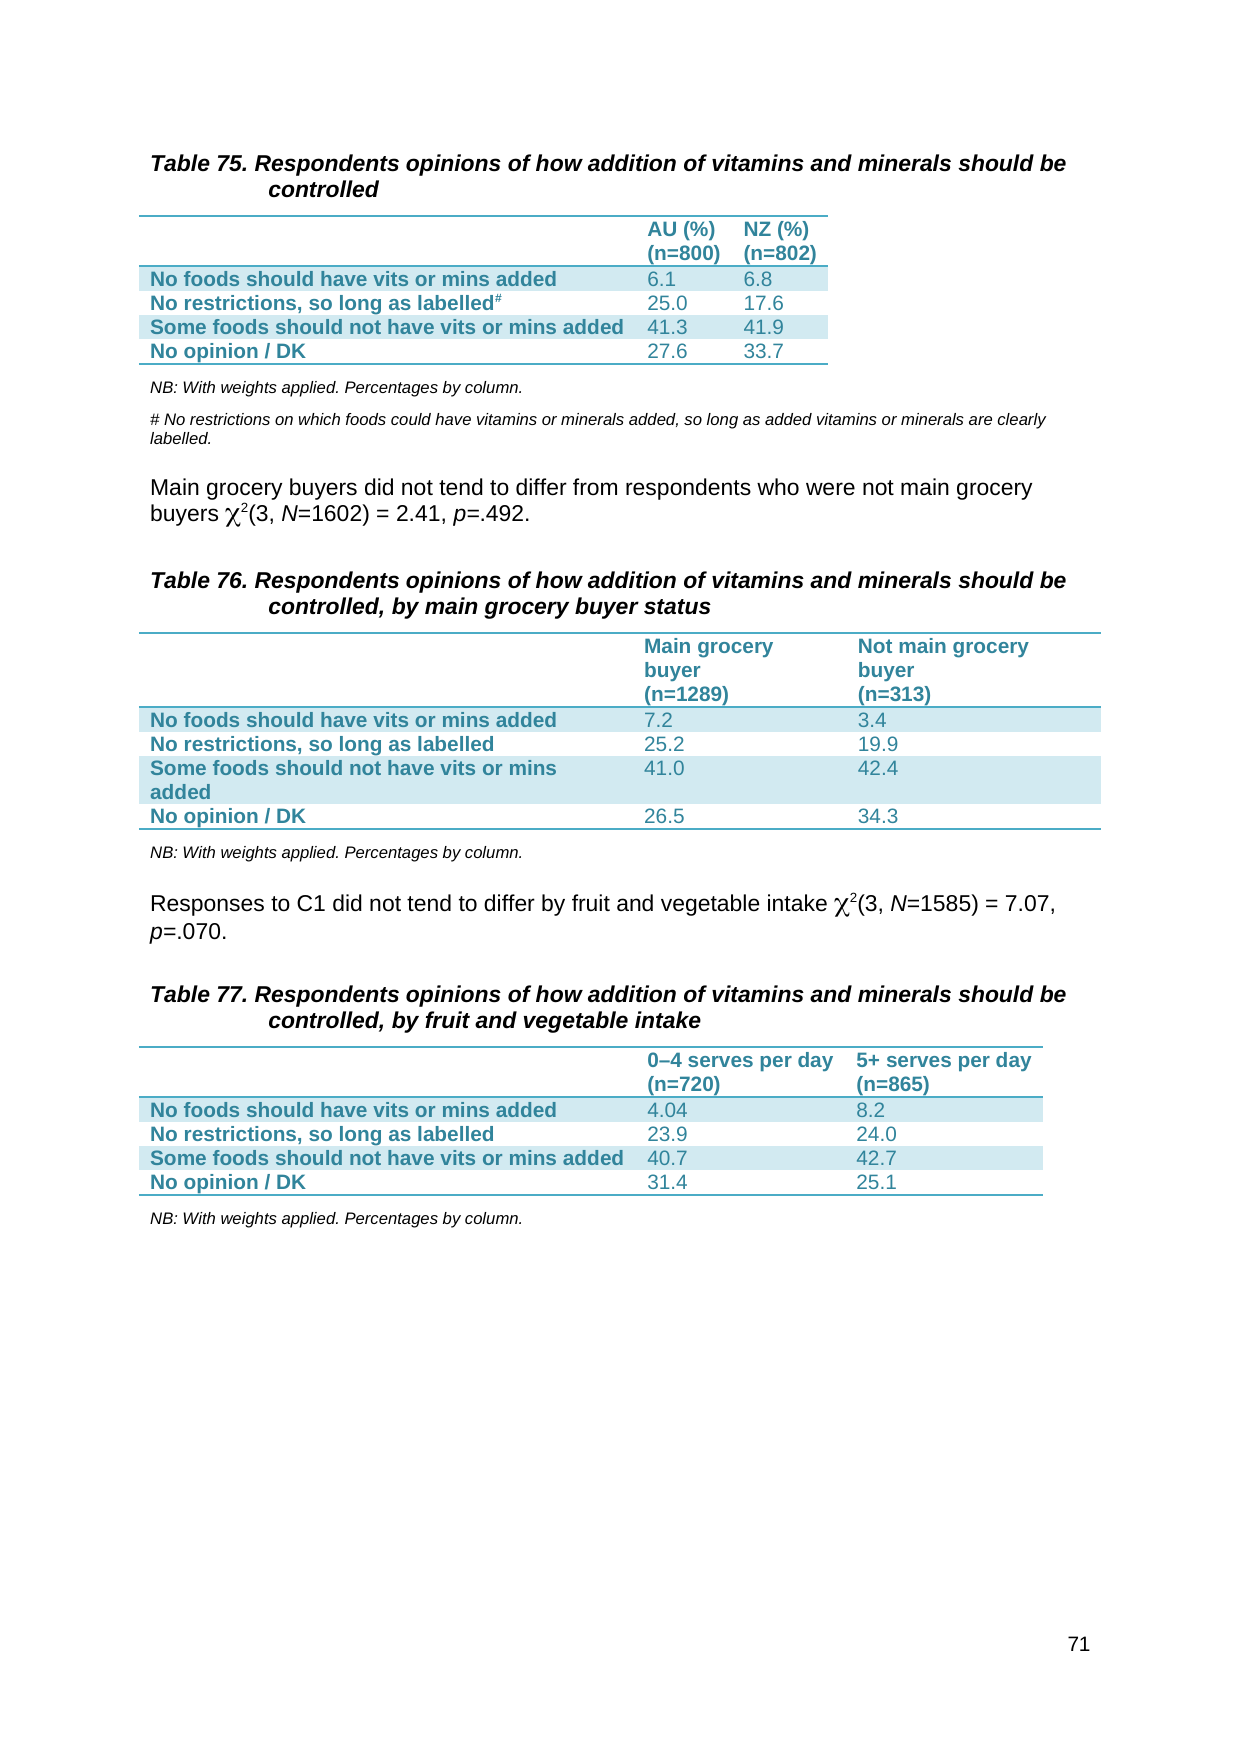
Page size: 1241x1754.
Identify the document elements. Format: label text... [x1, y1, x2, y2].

text # No restrictions on which foods could have vitamins or minerals added, so long as added vitamins or minerals are clearly labelled. [150, 409, 1090, 448]
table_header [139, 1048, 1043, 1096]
subtitle Table 77. Respondents opinions of how addition of vitamins and minerals should be controlled, by fruit and vegetable intake [150, 981, 1090, 1033]
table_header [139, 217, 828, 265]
text NB: With weights applied. Percentages by column. [150, 842, 1090, 862]
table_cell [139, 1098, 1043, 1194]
text Responses to C1 did not tend to differ by fruit and vegetable intake 2(3, N=1585) = 7.07, p=.070. [150, 888, 1090, 942]
text NB: With weights applied. Percentages by column. [150, 378, 1090, 397]
subtitle Table 76. Respondents opinions of how addition of vitamins and minerals should be controlled, by main grocery buyer status [150, 567, 1090, 619]
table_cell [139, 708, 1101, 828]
subtitle Table 75. Respondents opinions of how addition of vitamins and minerals should be controlled [150, 150, 1090, 203]
text Main grocery buyers did not tend to differ from respondents who were not main grocery buyers 2(3, N=1602) = 2.41, p=.492. [150, 474, 1090, 528]
text NB: With weights applied. Percentages by column. [150, 1208, 1090, 1228]
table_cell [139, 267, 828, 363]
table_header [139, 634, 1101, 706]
